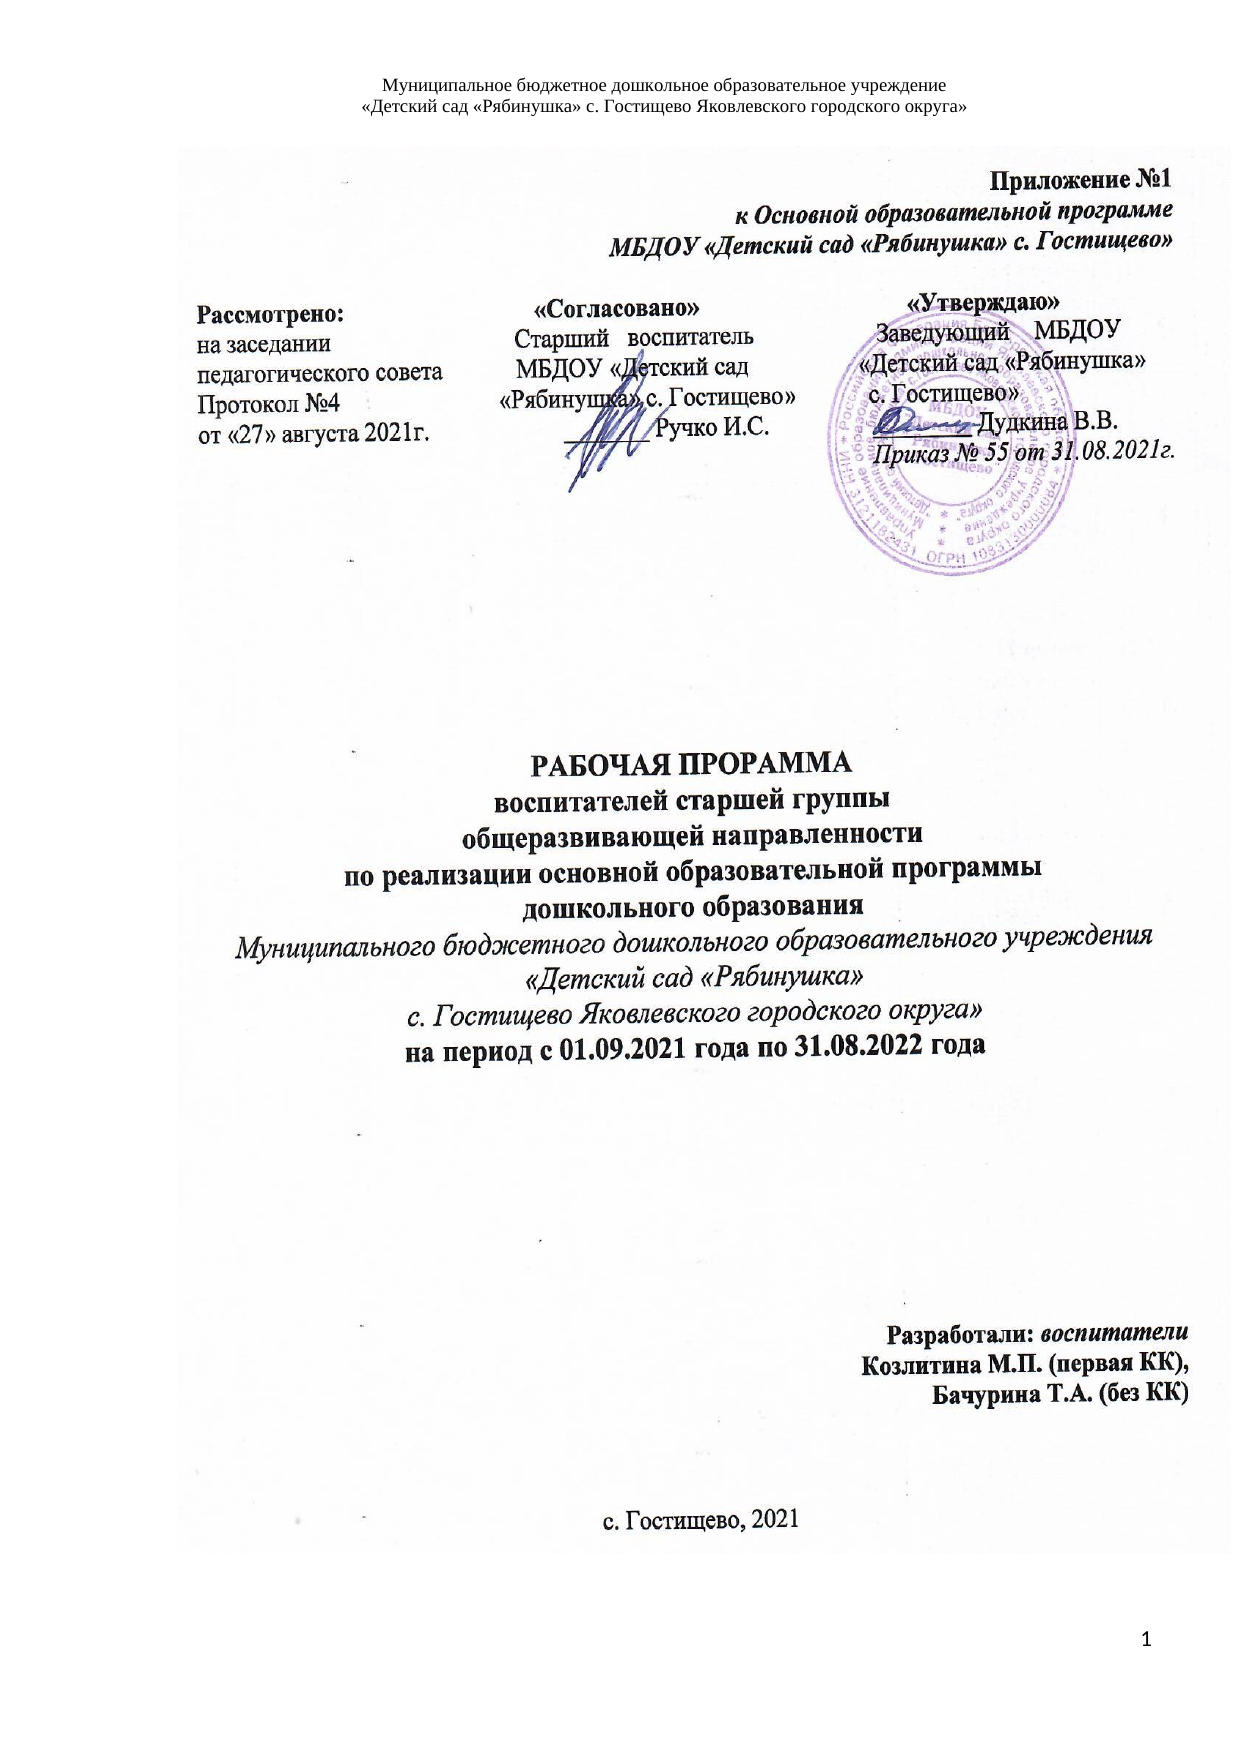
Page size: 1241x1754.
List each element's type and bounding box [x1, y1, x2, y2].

picture [177, 146, 1232, 1554]
